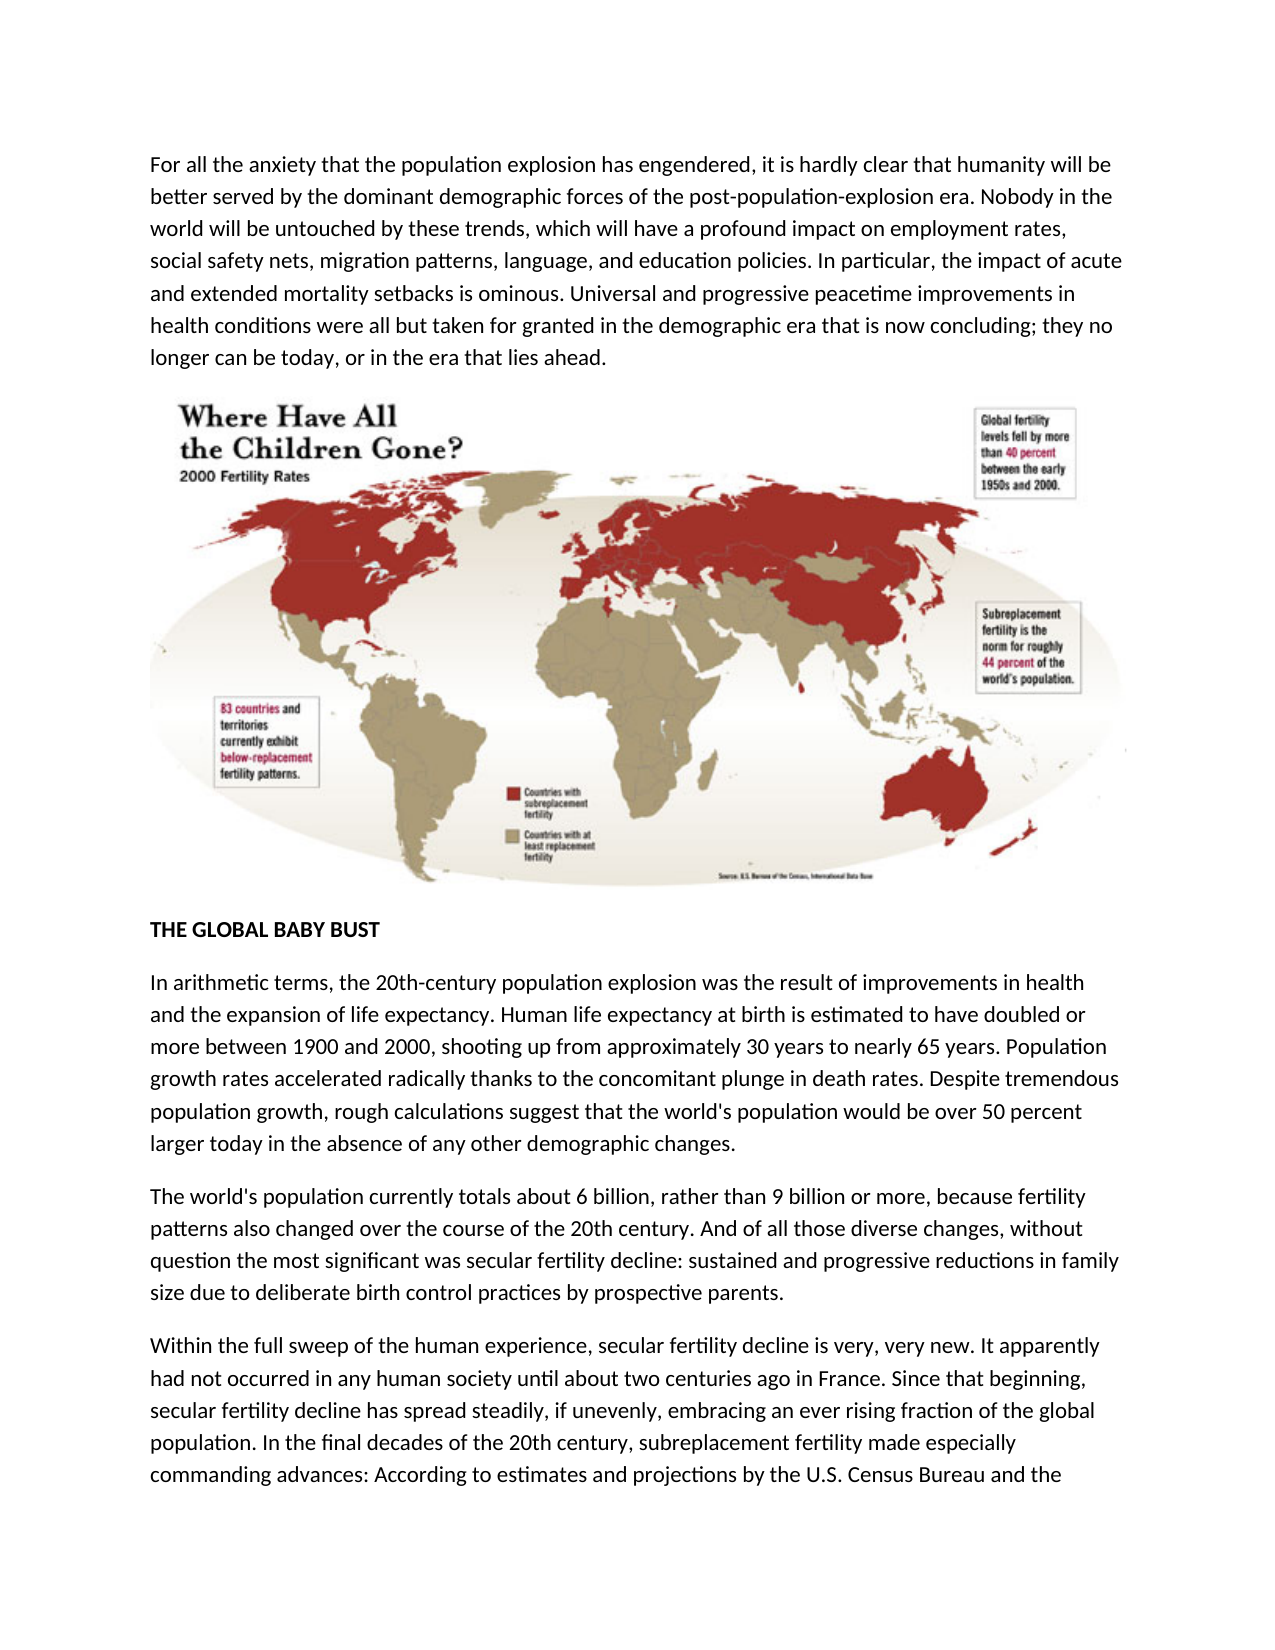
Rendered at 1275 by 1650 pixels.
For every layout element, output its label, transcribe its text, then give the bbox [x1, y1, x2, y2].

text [150, 1332, 1125, 1488]
picture [150, 396, 1127, 890]
text THE GLOBAL BABY BUST [150, 915, 1125, 943]
text The world's population currently totals about 6 billion, rather than 9 billion or more, because fertility patterns also changed over the course of the 20th century. And of all those diverse changes, without question the most significant was secular fertility decline: sustained and progressive reductions in family size due to deliberate birth control practices by prospective parents. [150, 1182, 1125, 1307]
text In arithmetic terms, the 20th-century population explosion was the result of improvements in health and the expansion of life expectancy. Human life expectancy at birth is estimated to have doubled or more between 1900 and 2000, shooting up from approximately 30 years to nearly 65 years. Population growth rates accelerated radically thanks to the concomitant plunge in death rates. Despite tremendous population growth, rough calculations suggest that the world's population would be over 50 percent larger today in the absence of any other demographic changes. [150, 968, 1125, 1157]
text For all the anxiety that the population explosion has engendered, it is hardly clear that humanity will be better served by the dominant demographic forces of the post-population-explosion era. Nobody in the world will be untouched by these trends, which will have a profound impact on employment rates, social safety nets, migration patterns, language, and education policies. In particular, the impact of acute and extended mortality setbacks is ominous. Universal and progressive peacetime improvements in health conditions were all but taken for granted in the demographic era that is now concluding; they no longer can be today, or in the era that lies ahead. [150, 150, 1125, 371]
